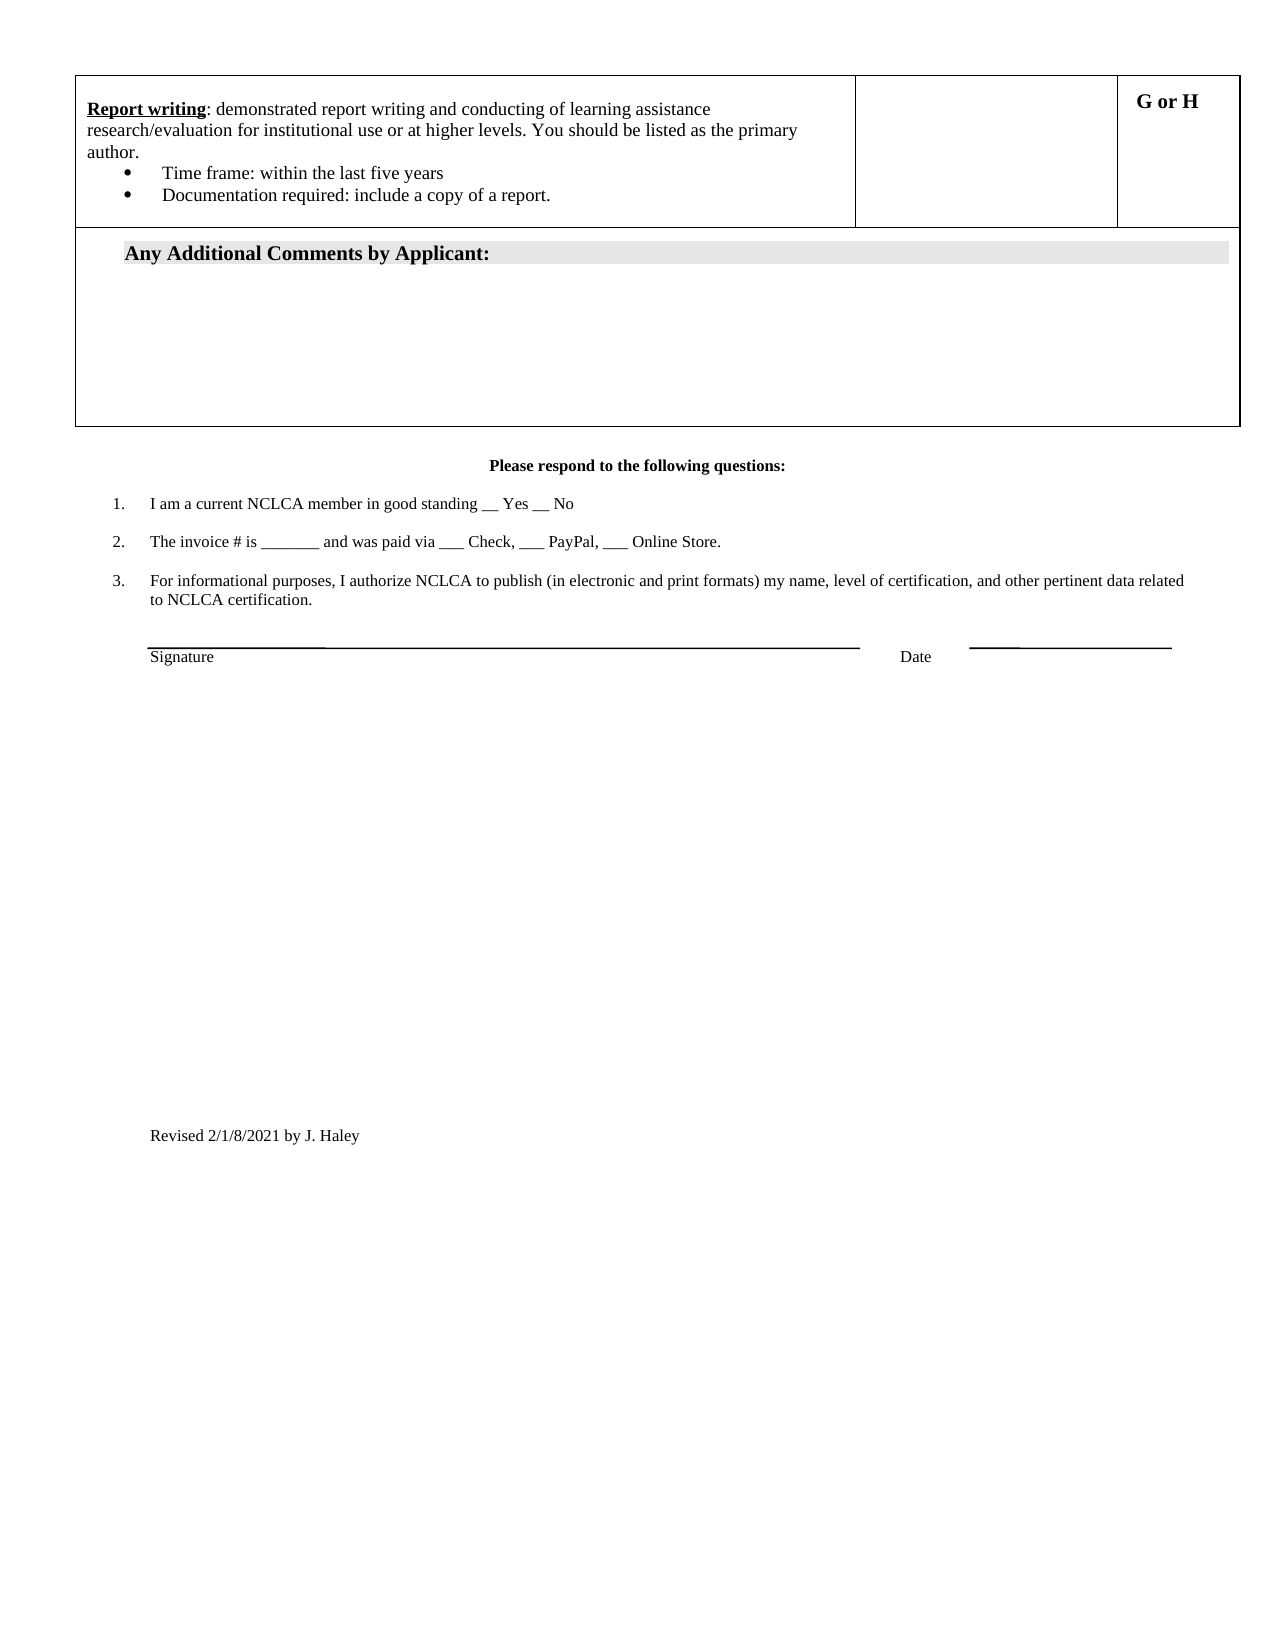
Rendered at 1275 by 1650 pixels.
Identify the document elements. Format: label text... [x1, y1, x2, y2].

text Please respond to the following questions: [75, 455, 1200, 474]
list The invoice # is _______ and was paid via ___ Check, ___ PayPal, ___ Online Store. [112, 532, 1200, 551]
text Signature Date [150, 647, 1200, 666]
table_cell Report writing: demonstrated report writing and conducting of learning assistance research/evaluation for institutional use or at higher levels. You should be listed as the primary author. Time frame: within the last five years Documentation required: include a copy of a report. [76, 76, 855, 227]
table_cell G or H [1118, 76, 1239, 227]
text Revised 2/1/8/2021 by J. Haley [150, 1126, 1200, 1145]
list I am a current NCLCA member in good standing __ Yes __ No [112, 494, 1200, 513]
list For informational purposes, I authorize NCLCA to publish (in electronic and print formats) my name, level of certification, and other pertinent data related to NCLCA certification. [112, 570, 1200, 609]
table_cell [856, 76, 1117, 227]
table_cell Any Additional Comments by Applicant: [76, 228, 1239, 426]
